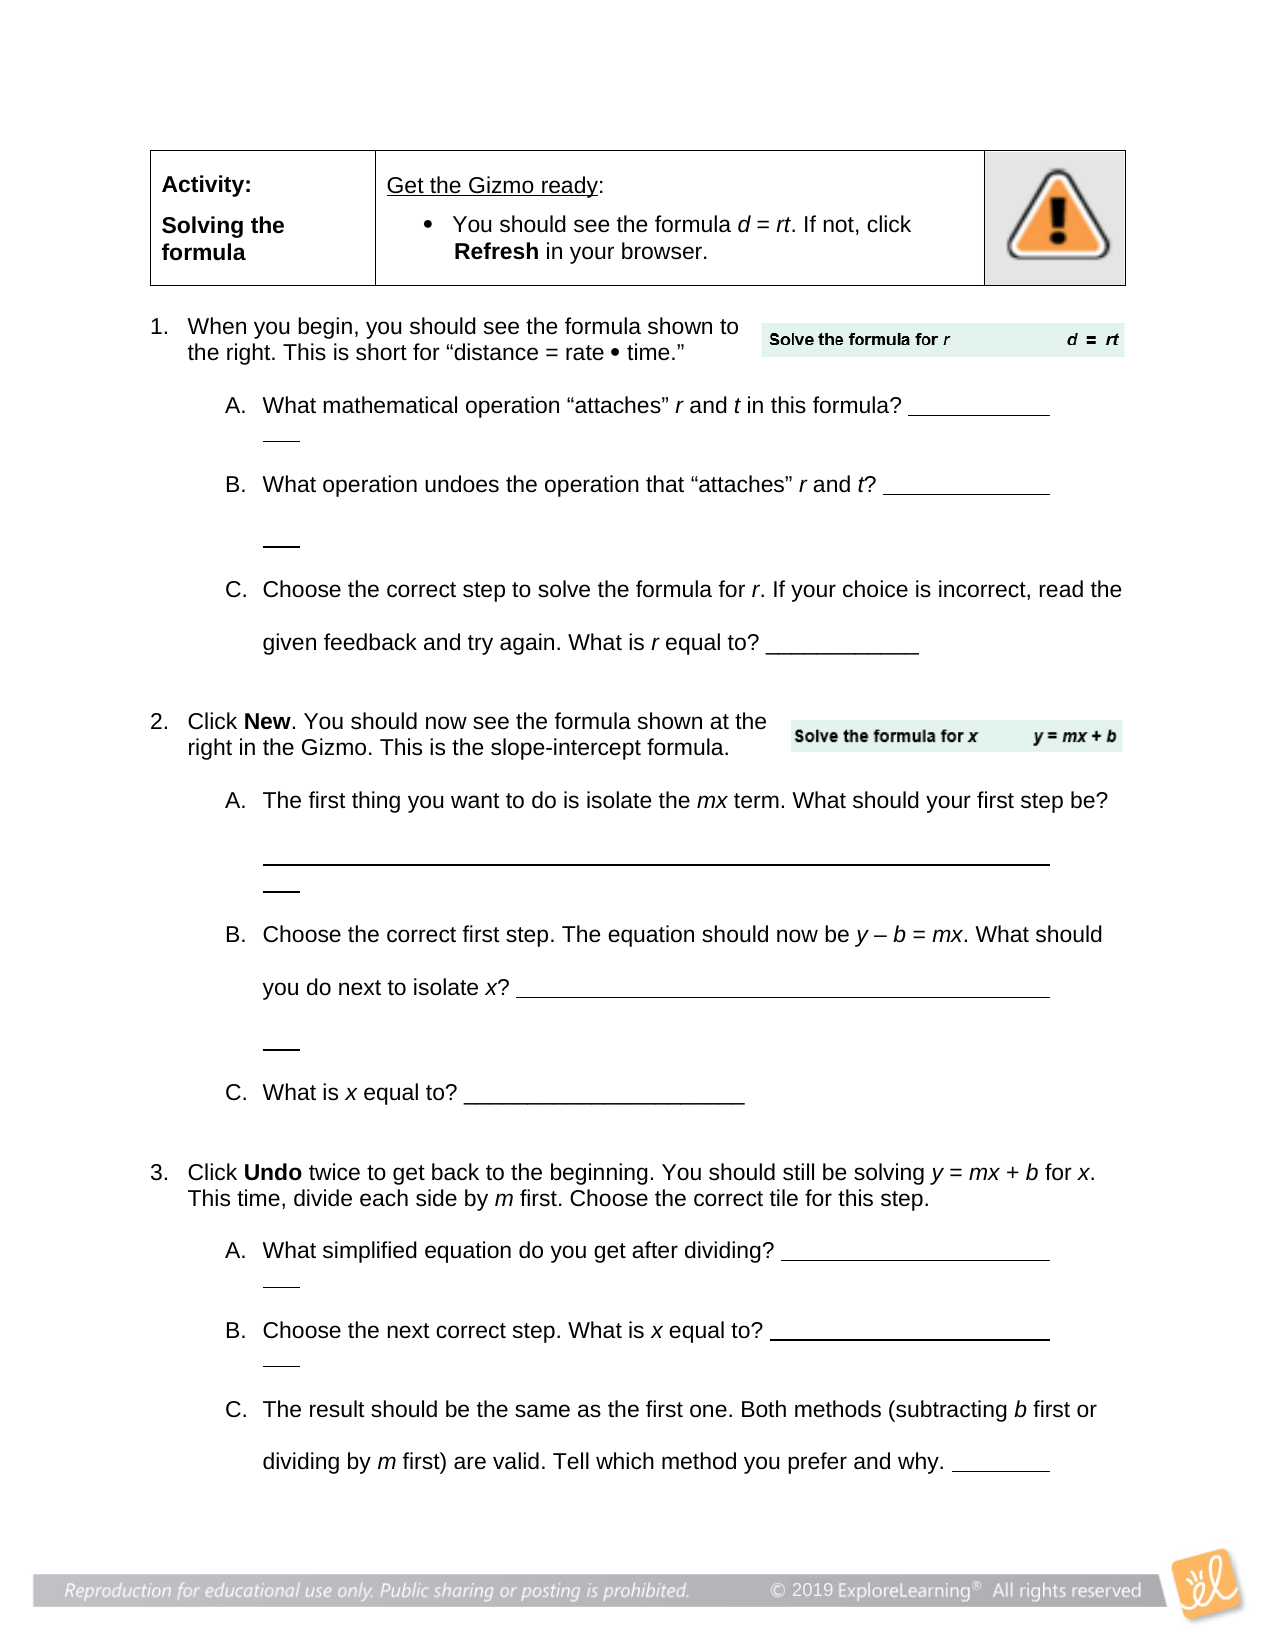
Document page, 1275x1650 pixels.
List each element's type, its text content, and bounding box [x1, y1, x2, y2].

list Click New. You should now see the formula shown at the right in the Gizmo. This is the slope-intercept formula. [150, 708, 769, 761]
list Choose the correct step to solve the formula for r. If your choice is incorrect, read the given feedback and try again. What is r equal to? ____________ [225, 576, 1125, 655]
list What operation undoes the operation that “attaches” r and t? [225, 471, 1125, 550]
list Click Undo twice to get back to the beginning. You should still be solving y = mx + b for x. This time, divide each side by m first. Choose the correct tile for this step. [150, 1158, 1125, 1211]
picture [791, 720, 1123, 752]
picture [761, 323, 1125, 357]
list What simplified equation do you get after dividing? [225, 1237, 1125, 1290]
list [225, 1396, 1125, 1475]
table_header Get the Gizmo ready: You should see the formula d = rt. If not, click Refresh in your browser. [376, 151, 984, 285]
list What mathematical operation “attaches” r and t in this formula? [225, 392, 1125, 444]
list Choose the correct first step. The equation should now be y – b = mx. What should you do next to isolate x? [225, 921, 1125, 1053]
list Choose the next correct step. What is x equal to? [225, 1317, 1125, 1369]
table_header Activity: Solving the formula [151, 151, 375, 285]
list What is x equal to? ______________________ [225, 1079, 1125, 1106]
list When you begin, you should see the formula shown to the right. This is short for “distance = rate time.” [150, 313, 769, 365]
table_header [985, 151, 1125, 285]
picture [0, 1533, 1275, 1650]
list The first thing you want to do is isolate the mx term. What should your first step be? [225, 787, 1125, 813]
